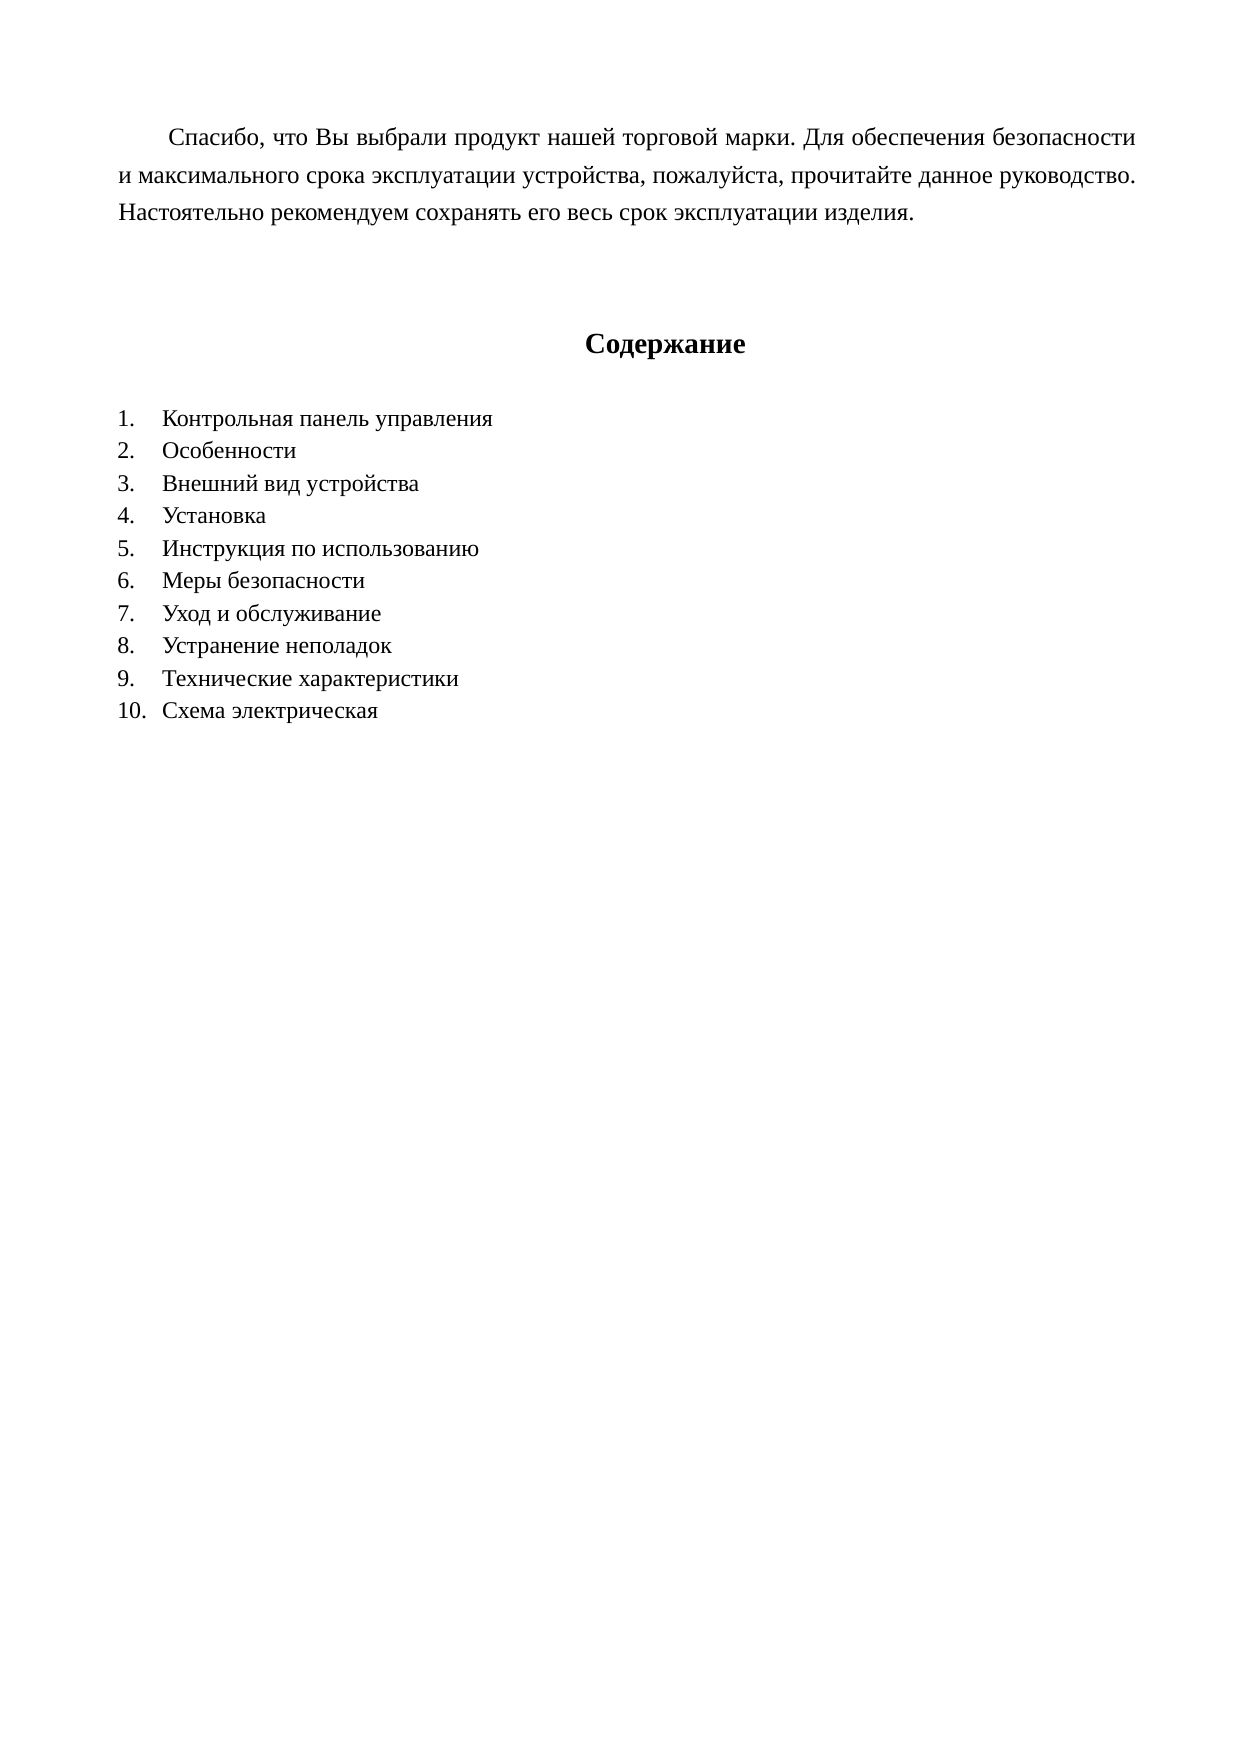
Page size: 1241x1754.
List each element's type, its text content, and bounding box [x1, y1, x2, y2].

list Уход и обслуживание [117, 596, 1137, 629]
list Особенности [117, 434, 1137, 466]
list Меры безопасности [117, 564, 1137, 596]
list Инструкция по использованию [117, 531, 1137, 564]
text Спасибо, что Вы выбрали продукт нашей торговой марки. Для обеспечения безопасности и максимального срока эксплуатации устройства, пожалуйста, прочитайте данное руководство. Настоятельно рекомендуем сохранять его весь срок эксплуатации изделия. [118, 121, 1137, 228]
list Технические характеристики [117, 661, 1137, 694]
list Установка [117, 499, 1137, 531]
list Устранение неполадок [117, 629, 1137, 661]
text Содержание [193, 310, 1137, 375]
list Схема электрическая [117, 694, 1137, 726]
list Контрольная панель управления [117, 401, 1137, 434]
list Внешний вид устройства [117, 466, 1137, 499]
